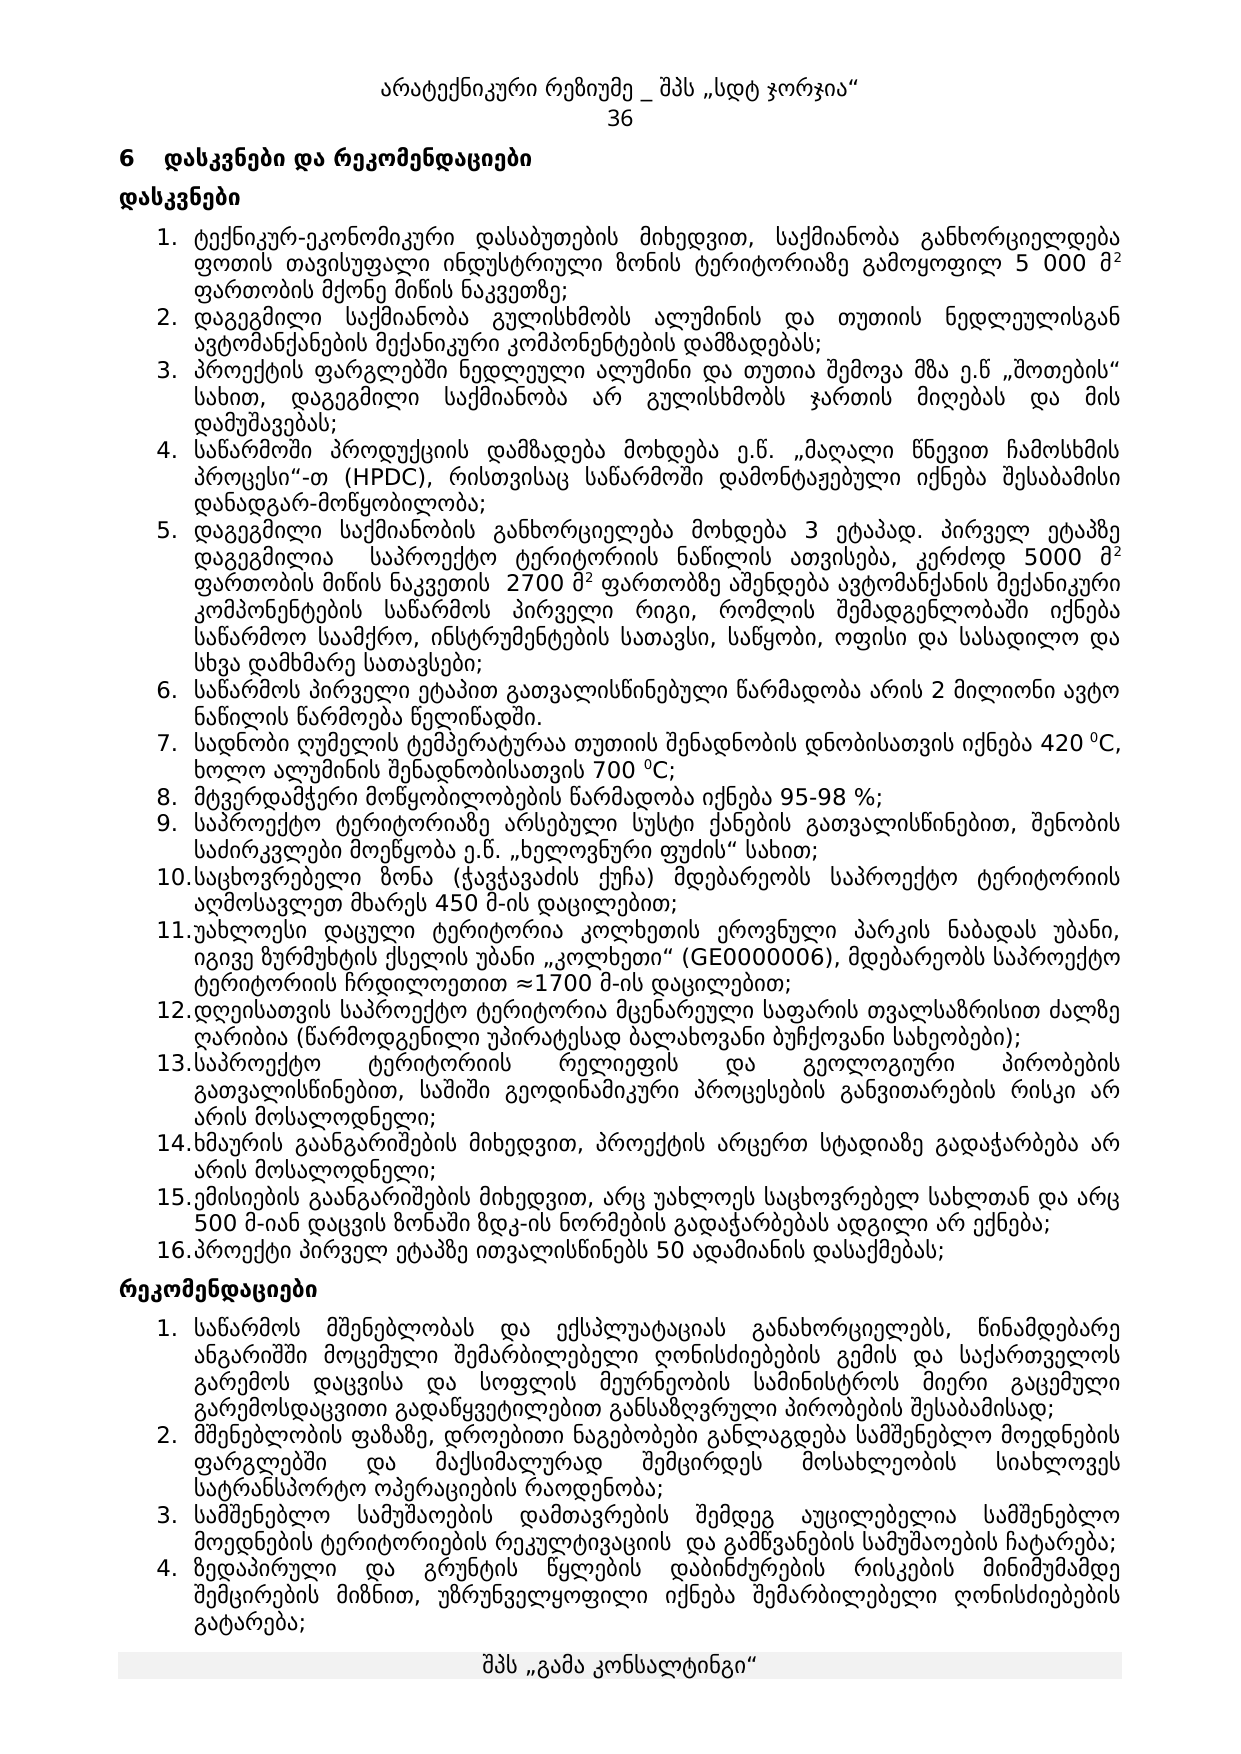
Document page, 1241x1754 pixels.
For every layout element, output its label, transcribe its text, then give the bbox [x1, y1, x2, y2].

list დაგეგმილი საქმიანობა გულისხმობს ალუმინის და თუთიის ნედლეულისგან ავტომანქანების მექანიკური კომპონენტების დამზადებას; [156, 304, 1122, 357]
list საწარმოს პირველი ეტაპით გათვალისწინებული წარმადობა არის 2 მილიონი ავტო ნაწილის წარმოება წელიწადში. [156, 677, 1122, 730]
list ხმაურის გაანგარიშების მიხედვით, პროექტის არცერთ სტადიაზე გადაჭარბება არ არის მოსალოდნელი; [156, 1130, 1122, 1184]
list დაგეგმილი საქმიანობის განხორციელება მოხდება 3 ეტაპად. პირველ ეტაპზე დაგეგმილია საპროექტო ტერიტორიის ნაწილის ათვისება, კერძოდ 5000 მ2 ფართობის მიწის ნაკვეთის 2700 მ2 ფართობზე აშენდება ავტომანქანის მექანიკური კომპონენტების საწარმოს პირველი რიგი, რომლის შემადგენლობაში იქნება საწარმოო საამქრო, ინსტრუმენტების სათავსი, საწყობი, ოფისი და სასადილო და სხვა დამხმარე სათავსები; [156, 517, 1122, 677]
list საწარმოში პროდუქციის დამზადება მოხდება ე.წ. „მაღალი წნევით ჩამოსხმის პროცესი“-თ (HPDC), რისთვისაც საწარმოში დამონტაჟებული იქნება შესაბამისი დანადგარ-მოწყობილობა; [156, 437, 1122, 517]
list უახლოესი დაცული ტერიტორია კოლხეთის ეროვნული პარკის ნაბადას უბანი, იგივე ზურმუხტის ქსელის უბანი „კოლხეთი“ (GE0000006), მდებარეობს საპროექტო ტერიტორიის ჩრდილოეთით ≈1700 მ-ის დაცილებით; [156, 917, 1122, 997]
list მტვერდამჭერი მოწყობილობების წარმადობა იქნება 95-98 %; [156, 784, 1122, 810]
list დღეისათვის საპროექტო ტერიტორია მცენარეული საფარის თვალსაზრისით ძალზე ღარიბია (წარმოდგენილი უპირატესად ბალახოვანი ბუჩქოვანი სახეობები); [156, 997, 1122, 1050]
list სამშენებლო სამუშაოების დამთავრების შემდეგ აუცილებელია სამშენებლო მოედნების ტერიტორიების რეკულტივაციის და გამწვანების სამუშაოების ჩატარება; [156, 1502, 1122, 1555]
subtitle დასკვნები და რეკომენდაციები [118, 145, 1122, 172]
list ტექნიკურ-ეკონომიკური დასაბუთების მიხედვით, საქმიანობა განხორციელდება ფოთის თავისუფალი ინდუსტრიული ზონის ტერიტორიაზე გამოყოფილ 5 000 მ2 ფართობის მქონე მიწის ნაკვეთზე; [156, 224, 1122, 304]
list პროექტი პირველ ეტაპზე ითვალისწინებს 50 ადამიანის დასაქმებას; [156, 1237, 1122, 1264]
list საპროექტო ტერიტორიის რელიეფის და გეოლოგიური პირობების გათვალისწინებით, საშიში გეოდინამიკური პროცესების განვითარების რისკი არ არის მოსალოდნელი; [156, 1050, 1122, 1130]
text რეკომენდაციები [118, 1276, 1122, 1303]
list ზედაპირული და გრუნტის წყლების დაბინძურების რისკების მინიმუმამდე შემცირების მიზნით, უზრუნველყოფილი იქნება შემარბილებელი ღონისძიებების გატარება; [156, 1555, 1122, 1635]
list საწარმოს მშენებლობას და ექსპლუატაციას განახორციელებს, წინამდებარე ანგარიშში მოცემული შემარბილებელი ღონისძიებების გემის და საქართველოს გარემოს დაცვისა და სოფლის მეურნეობის სამინისტროს მიერი გაცემული გარემოსდაცვითი გადაწყვეტილებით განსაზღვრული პირობების შესაბამისად; [156, 1315, 1122, 1422]
list საცხოვრებელი ზონა (ჭავჭავაძის ქუჩა) მდებარეობს საპროექტო ტერიტორიის აღმოსავლეთ მხარეს 450 მ-ის დაცილებით; [156, 864, 1122, 917]
list პროექტის ფარგლებში ნედლეული ალუმინი და თუთია შემოვა მზა ე.წ „შოთების“ სახით, დაგეგმილი საქმიანობა არ გულისხმობს ჯართის მიღებას და მის დამუშავებას; [156, 357, 1122, 437]
list სადნობი ღუმელის ტემპერატურაა თუთიის შენადნობის დნობისათვის იქნება 420 0C, ხოლო ალუმინის შენადნობისათვის 700 0C; [156, 730, 1122, 784]
text დასკვნები [118, 184, 1122, 211]
list ემისიების გაანგარიშების მიხედვით, არც უახლოეს საცხოვრებელ სახლთან და არც 500 მ-იან დაცვის ზონაში ზდკ-ის ნორმების გადაჭარბებას ადგილი არ ექნება; [156, 1184, 1122, 1237]
list მშენებლობის ფაზაზე, დროებითი ნაგებობები განლაგდება სამშენებლო მოედნების ფარგლებში და მაქსიმალურად შემცირდეს მოსახლეობის სიახლოვეს სატრანსპორტო ოპერაციების რაოდენობა; [156, 1422, 1122, 1502]
list საპროექტო ტერიტორიაზე არსებული სუსტი ქანების გათვალისწინებით, შენობის საძირკვლები მოეწყობა ე.წ. „ხელოვნური ფუძის“ სახით; [156, 810, 1122, 864]
